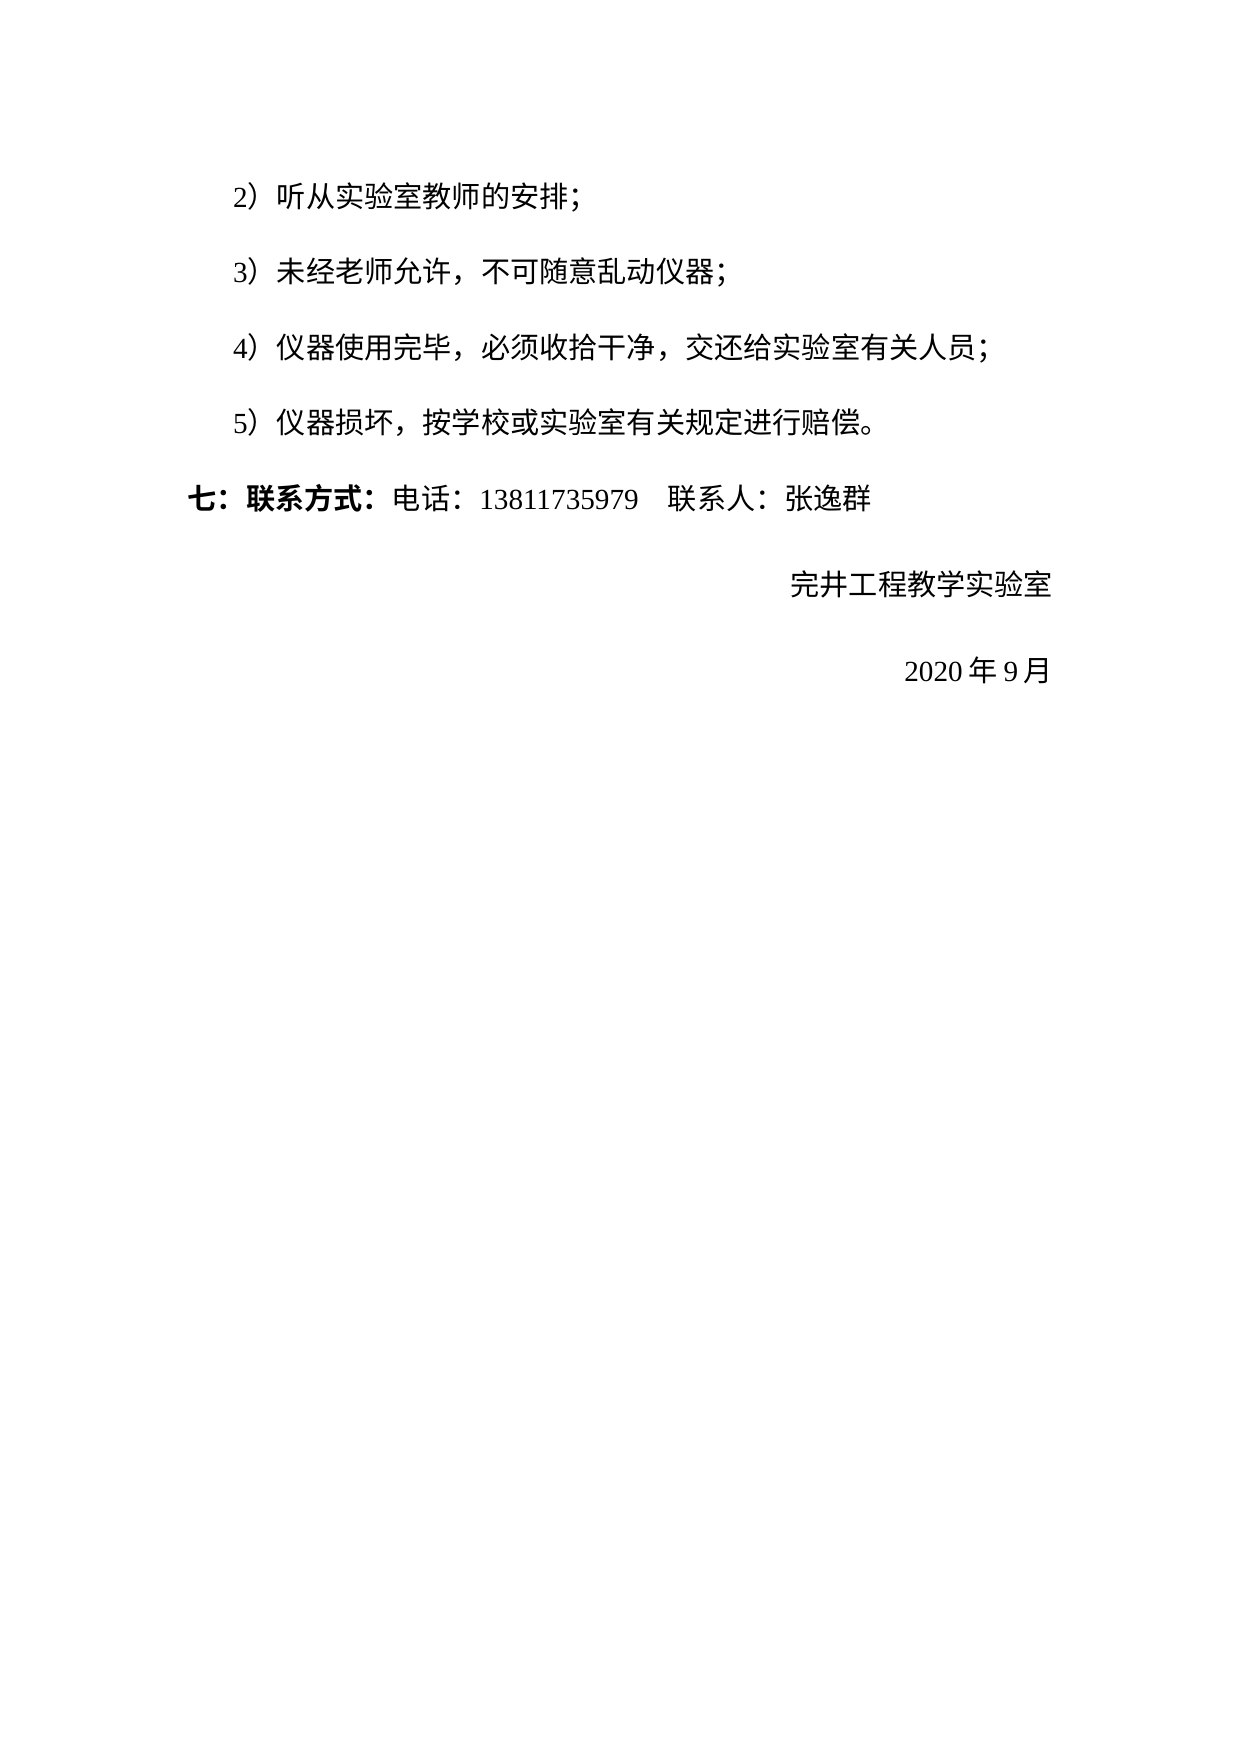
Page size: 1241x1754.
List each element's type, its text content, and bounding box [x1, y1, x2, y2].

text 2020年9月 [187, 636, 1053, 701]
text 完井工程教学实验室 [187, 550, 1053, 615]
text 3）未经老师允许，不可随意乱动仪器； [187, 237, 1053, 302]
text 2）听从实验室教师的安排； [187, 162, 1053, 227]
text 七：联系方式：电话：13811735979 联系人：张逸群 [187, 464, 1053, 529]
text 4）仪器使用完毕，必须收拾干净，交还给实验室有关人员； [187, 313, 1053, 378]
text 5）仪器损坏，按学校或实验室有关规定进行赔偿。 [187, 388, 1053, 453]
